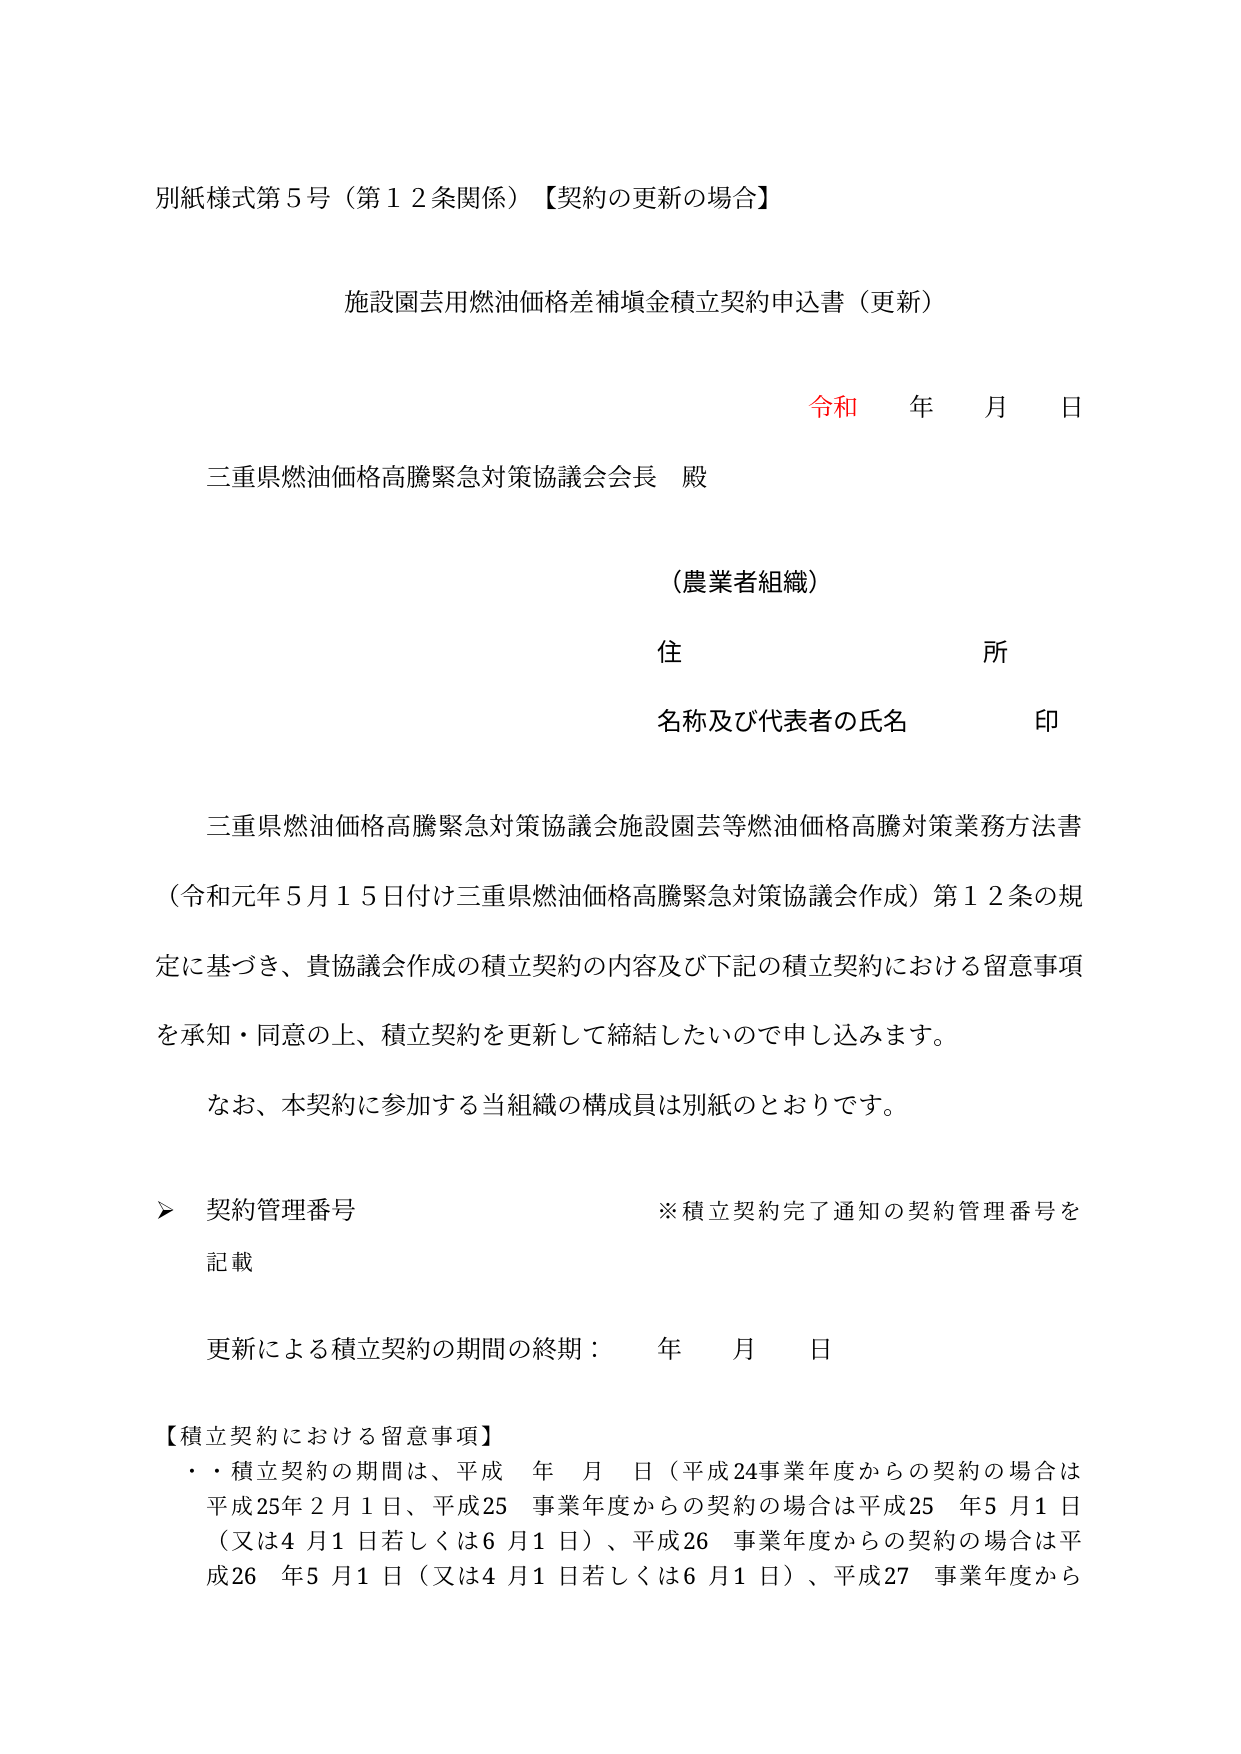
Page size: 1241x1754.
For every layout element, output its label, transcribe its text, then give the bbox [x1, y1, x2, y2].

text （農業者組織） [657, 545, 1084, 615]
text 三重県燃油価格高騰緊急対策協議会施設園芸等燃油価格高騰対策業務方法書（令和元年５月１５日付け三重県燃油価格高騰緊急対策協議会作成）第１２条の規定に基づき、貴協議会作成の積立契約の内容及び下記の積立契約における留意事項を承知・同意の上、積立契約を更新して締結したいので申し込みます。 [156, 790, 1084, 1069]
text 更新による積立契約の期間の終期： 年 月 日 [199, 1313, 1084, 1383]
text 三重県燃油価格高騰緊急対策協議会会長 殿 [156, 441, 1084, 511]
text 【積立契約における留意事項】 [156, 1418, 1084, 1453]
text 住 所 [657, 615, 1084, 685]
text 施設園芸用燃油価格差補塡金積立契約申込書（更新） [156, 266, 1084, 336]
text 令和 年 月 日 [156, 371, 1084, 441]
text 名称及び代表者の氏名 印 [657, 685, 1084, 755]
text なお、本契約に参加する当組織の構成員は別紙のとおりです。 [156, 1069, 1084, 1139]
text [180, 1453, 1084, 1592]
list 契約管理番号 ※積立契約完了通知の契約管理番号を記載 [156, 1173, 1084, 1278]
text 別紙様式第５号（第１２条関係）【契約の更新の場合】 [156, 162, 1084, 231]
